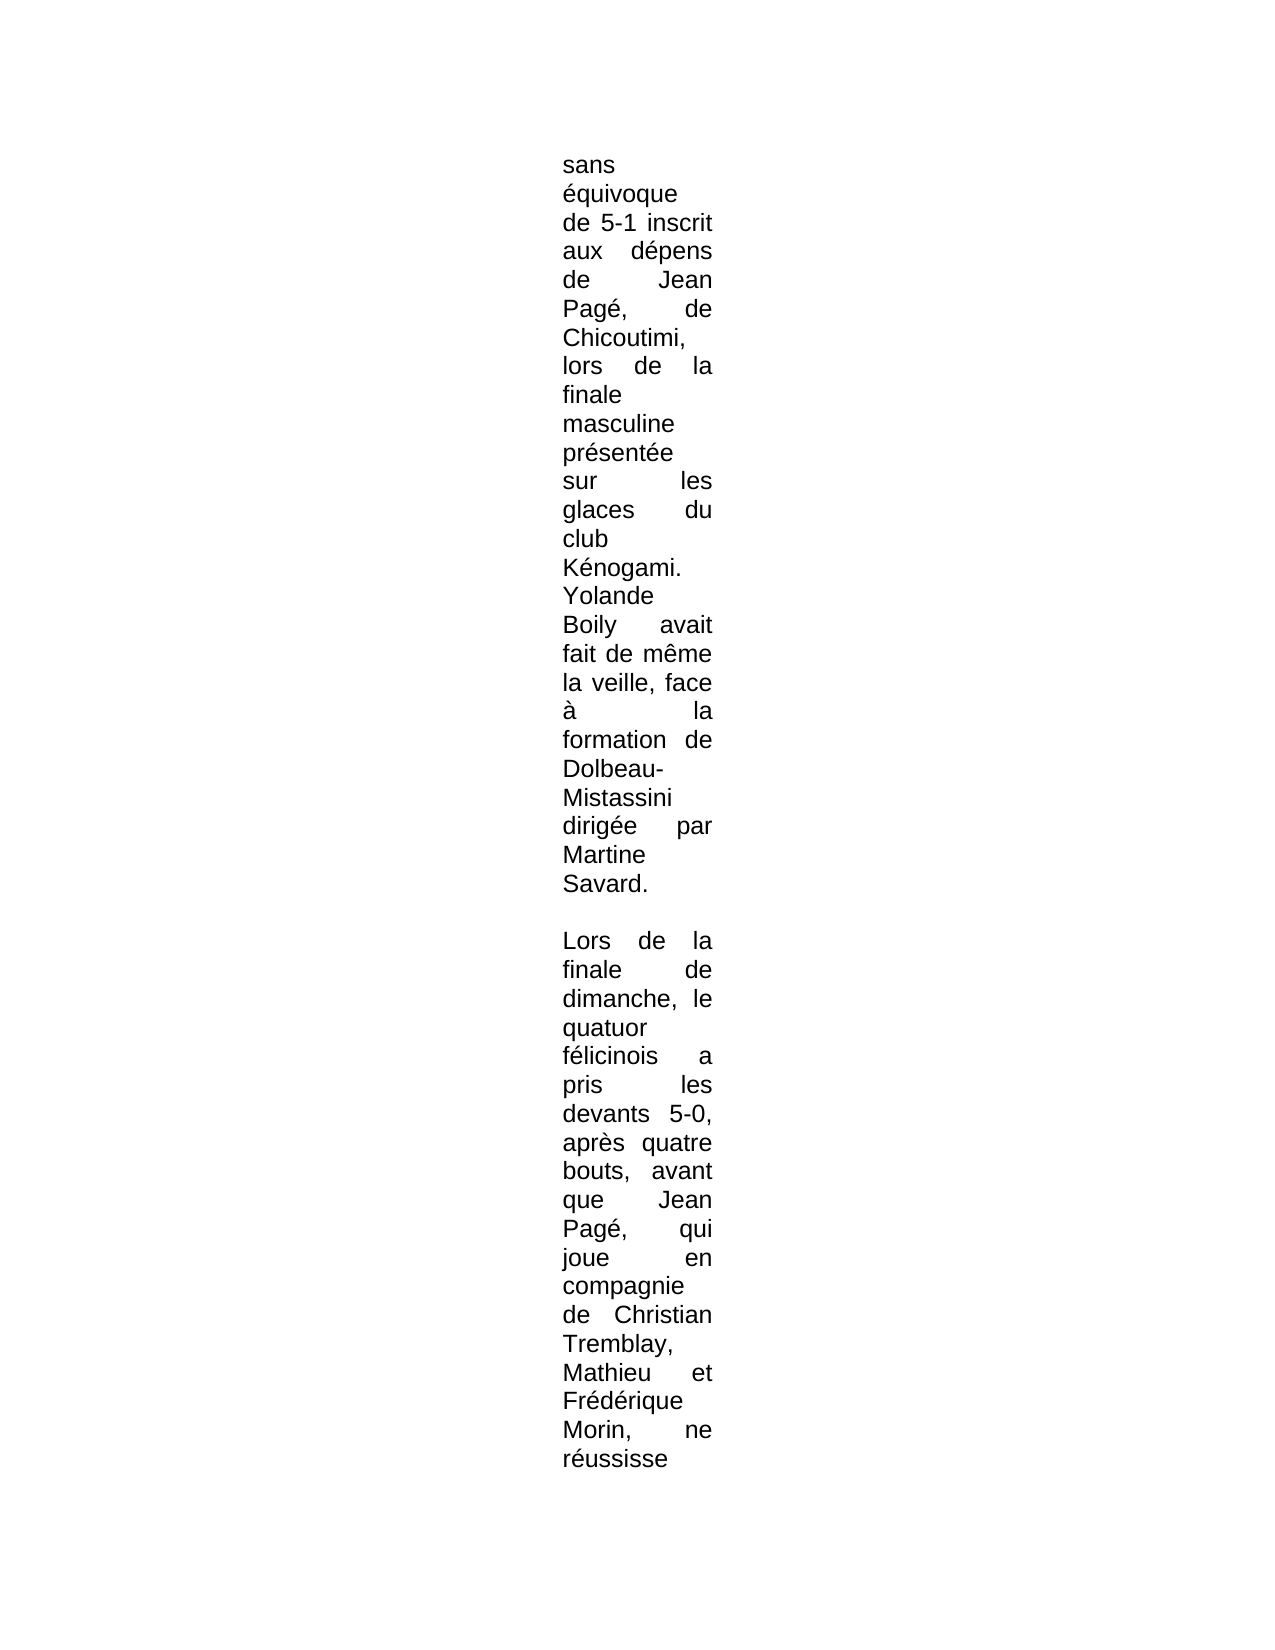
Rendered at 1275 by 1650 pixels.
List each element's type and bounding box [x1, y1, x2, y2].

text [562, 926, 712, 1472]
text [562, 150, 712, 897]
